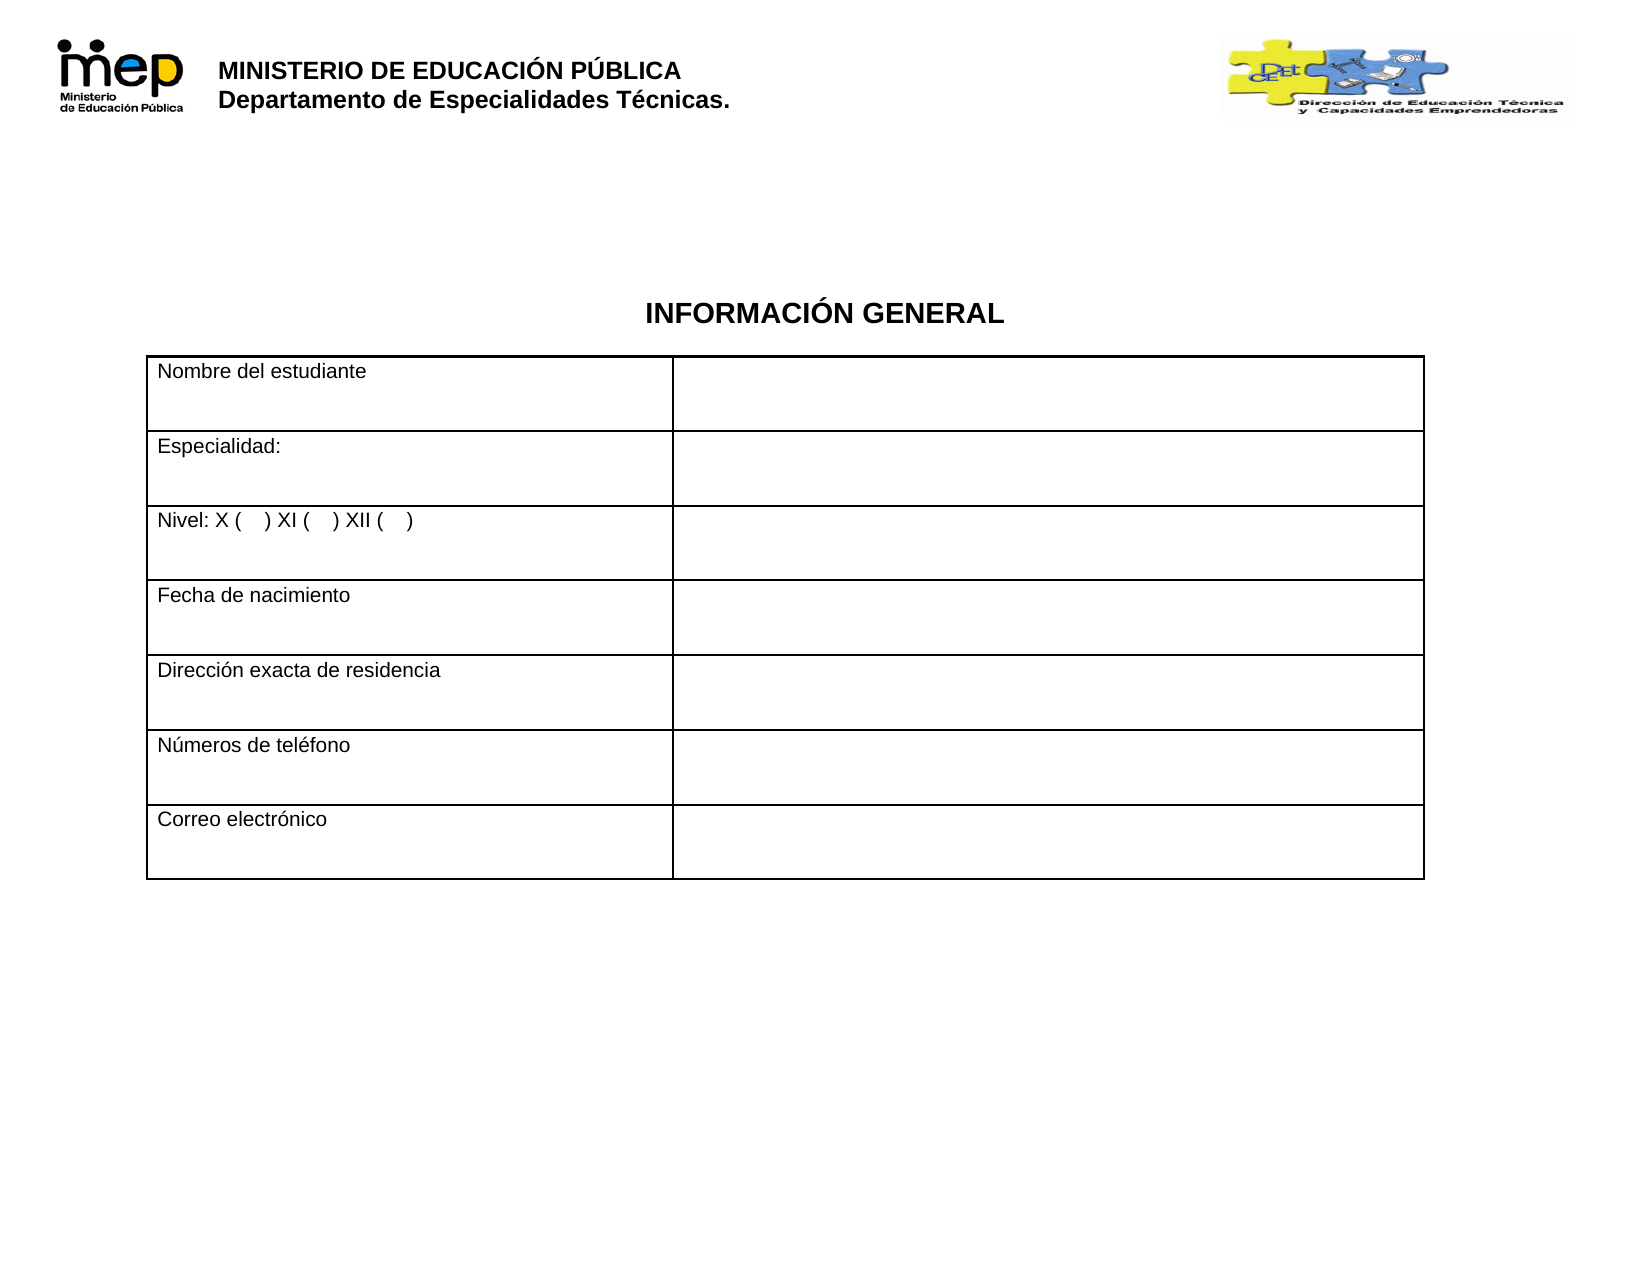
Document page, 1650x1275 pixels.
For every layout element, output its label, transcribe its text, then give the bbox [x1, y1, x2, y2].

table_header Nombre del estudiante [148, 358, 672, 430]
table_cell [674, 656, 1423, 729]
text INFORMACIÓN GENERAL [148, 296, 1502, 329]
picture [1220, 38, 1575, 138]
table_cell [674, 432, 1423, 505]
table_cell [674, 731, 1423, 803]
table_cell [674, 581, 1423, 654]
table_cell [674, 507, 1423, 579]
table_cell Fecha de nacimiento [148, 581, 672, 654]
table_cell Nivel: X ( ) XI ( ) XII ( ) [148, 507, 672, 579]
table_cell Especialidad: [148, 432, 672, 505]
picture [40, 28, 207, 143]
table_cell [674, 806, 1423, 878]
table_cell Números de teléfono [148, 731, 672, 803]
table_header [674, 358, 1423, 430]
table_cell Correo electrónico [148, 806, 672, 878]
table_cell Dirección exacta de residencia [148, 656, 672, 729]
